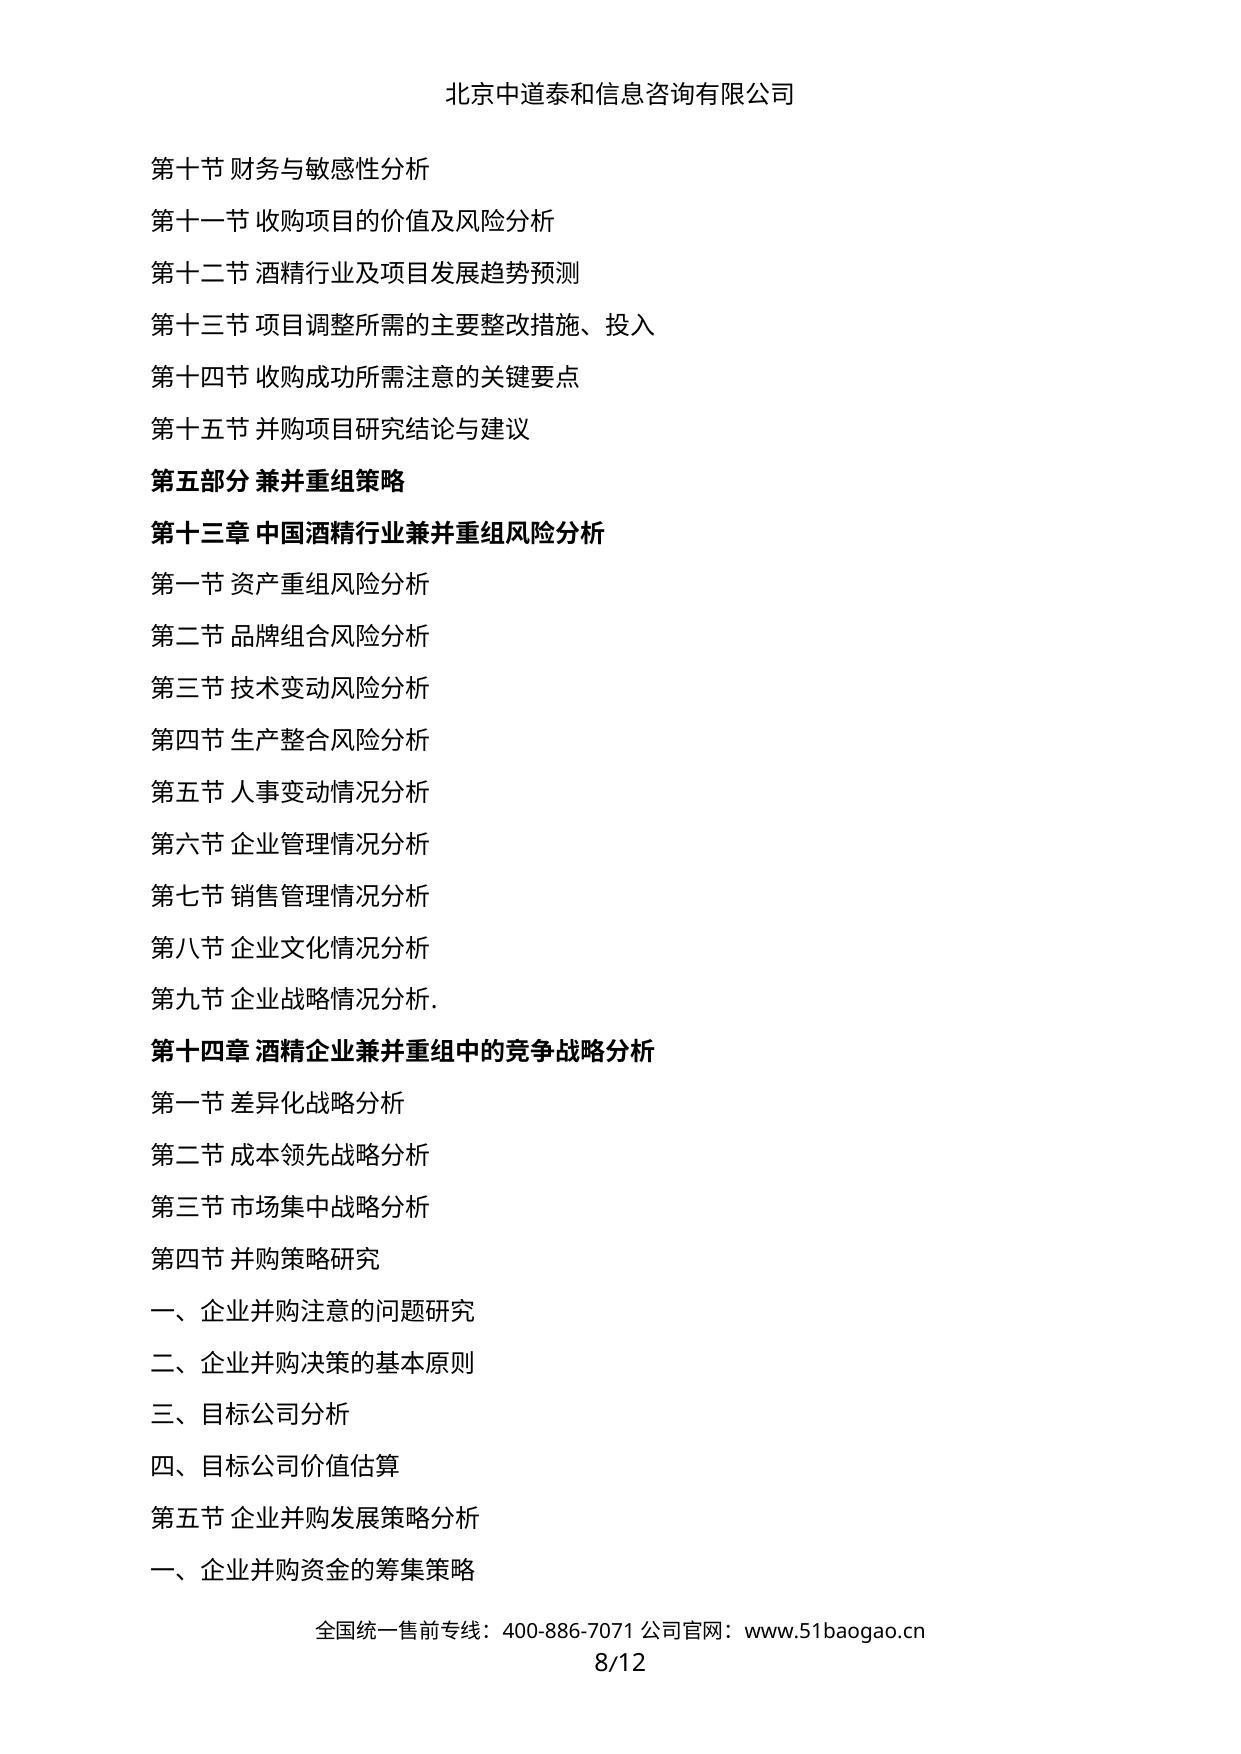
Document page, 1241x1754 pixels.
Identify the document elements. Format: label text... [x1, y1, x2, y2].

text 第三节 技术变动风险分析 [150, 669, 1090, 705]
text 第十四节 收购成功所需注意的关键要点 [150, 357, 1090, 394]
text 第六节 企业管理情况分析 [150, 824, 1090, 861]
text 第九节 企业战略情况分析. [150, 980, 1090, 1016]
text 第十一节 收购项目的价值及风险分析 [150, 202, 1090, 238]
text 第二节 成本领先战略分析 [150, 1136, 1090, 1172]
text 第四节 生产整合风险分析 [150, 721, 1090, 757]
text 第十三章 中国酒精行业兼并重组风险分析 [150, 513, 1090, 549]
text 第五部分 兼并重组策略 [150, 461, 1090, 497]
text 第五节 企业并购发展策略分析 [150, 1499, 1090, 1535]
text 四、目标公司价值估算 [150, 1447, 1090, 1483]
text 三、目标公司分析 [150, 1395, 1090, 1431]
text 第十五节 并购项目研究结论与建议 [150, 409, 1090, 446]
text 第七节 销售管理情况分析 [150, 876, 1090, 912]
text 第三节 市场集中战略分析 [150, 1187, 1090, 1224]
text 第五节 人事变动情况分析 [150, 772, 1090, 809]
text 第十三节 项目调整所需的主要整改措施、投入 [150, 306, 1090, 342]
text 第一节 资产重组风险分析 [150, 565, 1090, 601]
text 第十节 财务与敏感性分析 [150, 150, 1090, 186]
text 第八节 企业文化情况分析 [150, 928, 1090, 964]
text 第二节 品牌组合风险分析 [150, 617, 1090, 653]
text 第一节 差异化战略分析 [150, 1084, 1090, 1120]
text 第十二节 酒精行业及项目发展趋势预测 [150, 254, 1090, 290]
text 一、企业并购注意的问题研究 [150, 1291, 1090, 1327]
text 第十四章 酒精企业兼并重组中的竞争战略分析 [150, 1032, 1090, 1068]
text 二、企业并购决策的基本原则 [150, 1343, 1090, 1379]
text 一、企业并购资金的筹集策略 [150, 1551, 1090, 1587]
text 第四节 并购策略研究 [150, 1239, 1090, 1276]
